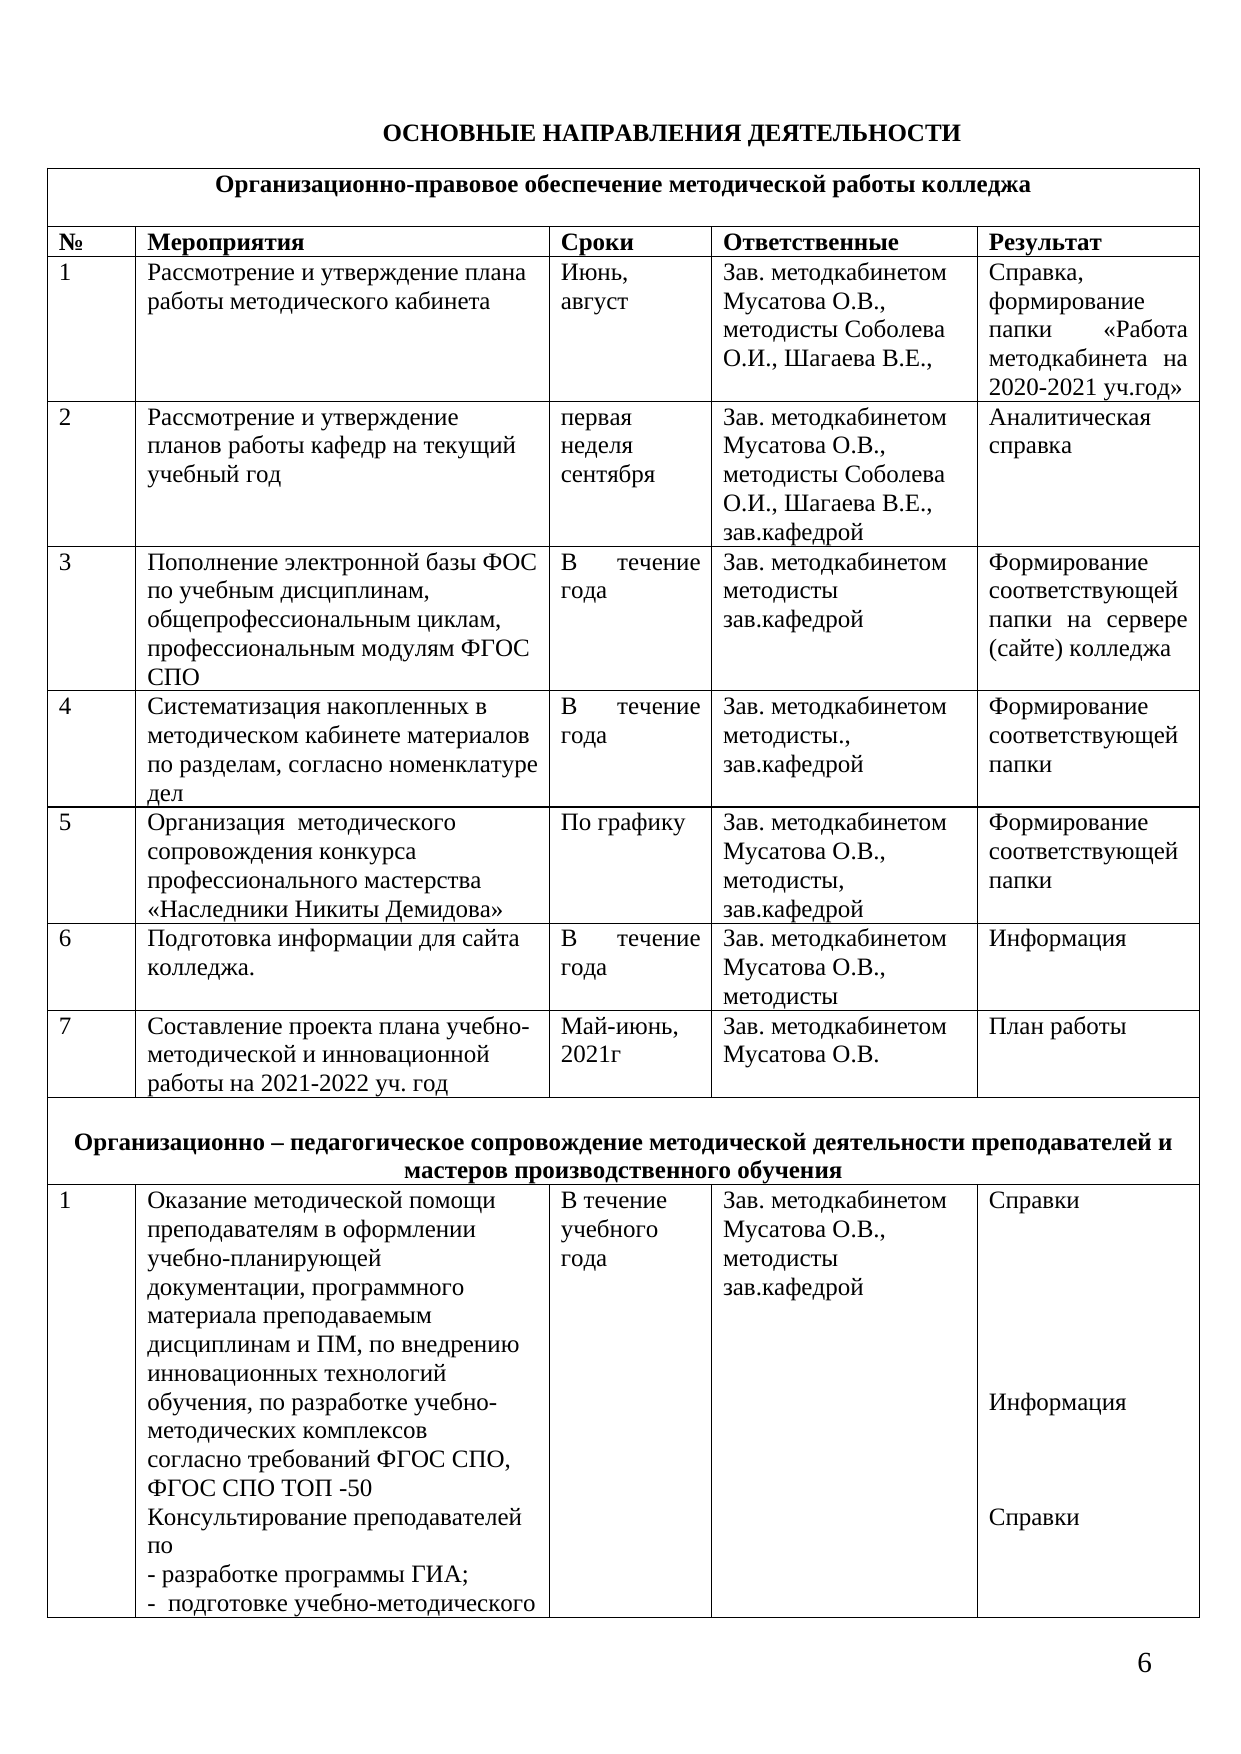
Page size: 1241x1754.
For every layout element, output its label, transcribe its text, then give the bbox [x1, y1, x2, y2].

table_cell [978, 1185, 1199, 1617]
table_cell Формирование соответствующей папки на сервере (сайте) колледжа [978, 547, 1199, 690]
table_cell Систематизация накопленных в методическом кабинете материалов по разделам, согласно номенклатуре дел [136, 691, 549, 806]
table_cell 2 [48, 402, 135, 546]
table_cell Организация методического сопровождения конкурса профессионального мастерства «Наследники Никиты Демидова» [136, 808, 549, 922]
text ОСНОВНЫЕ НАПРАВЛЕНИЯ ДЕЯТЕЛЬНОСТИ [192, 118, 1152, 147]
table_cell 6 [48, 924, 135, 1010]
table_cell Формирование соответствующей папки [978, 808, 1199, 922]
table_cell Формирование соответствующей папки [978, 691, 1199, 806]
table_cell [136, 1185, 549, 1617]
table_cell Зав. методкабинетом Мусатова О.В., методисты Соболева О.И., Шагаева В.Е., [712, 257, 977, 401]
table_cell По графику [550, 808, 711, 922]
table_cell Составление проекта плана учебно-методической и инновационной работы на 2021-2022 уч. год [136, 1011, 549, 1097]
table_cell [712, 1185, 977, 1617]
table_cell Результат [978, 227, 1199, 256]
table_cell Зав. методкабинетом Мусатова О.В., методисты Соболева О.И., Шагаева В.Е., зав.кафедрой [712, 402, 977, 546]
table_cell Пополнение электронной базы ФОС по учебным дисциплинам, общепрофессиональным циклам, профессиональным модулям ФГОС СПО [136, 547, 549, 690]
table_cell Зав. методкабинетом Мусатова О.В., методисты, зав.кафедрой [712, 808, 977, 922]
table_cell Рассмотрение и утверждение планов работы кафедр на текущий учебный год [136, 402, 549, 546]
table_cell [550, 1185, 711, 1617]
table_cell Зав. методкабинетом Мусатова О.В., методисты [712, 924, 977, 1010]
table_cell Зав. методкабинетом Мусатова О.В. [712, 1011, 977, 1097]
table_cell В течение года [550, 924, 711, 1010]
table_cell Организационно – педагогическое сопровождение методической деятельности преподавателей и мастеров производственного обучения [48, 1098, 1199, 1184]
table_cell План работы [978, 1011, 1199, 1097]
table_cell Аналитическая справка [978, 402, 1199, 546]
table_cell 5 [48, 808, 135, 922]
table_cell Информация [978, 924, 1199, 1010]
table_cell Июнь, август [550, 257, 711, 401]
table_header Организационно-правовое обеспечение методической работы колледжа [48, 169, 1199, 226]
table_cell первая неделя сентября [550, 402, 711, 546]
table_cell 3 [48, 547, 135, 690]
table_cell Подготовка информации для сайта колледжа. [136, 924, 549, 1010]
table_cell 4 [48, 691, 135, 806]
table_cell № [48, 227, 135, 256]
table_cell Справка, формирование папки «Работа методкабинета на 2020-2021 уч.год» [978, 257, 1199, 401]
table_cell В течение года [550, 547, 711, 690]
table_cell В течение года [550, 691, 711, 806]
table_cell Сроки [550, 227, 711, 256]
table_cell Рассмотрение и утверждение плана работы методического кабинета [136, 257, 549, 401]
table_cell 1 [48, 257, 135, 401]
table_cell Ответственные [712, 227, 977, 256]
table_cell 7 [48, 1011, 135, 1097]
table_cell Май-июнь, 2021г [550, 1011, 711, 1097]
table_cell Зав. методкабинетом методисты зав.кафедрой [712, 547, 977, 690]
table_cell 1 [48, 1185, 135, 1617]
table_cell Зав. методкабинетом методисты., зав.кафедрой [712, 691, 977, 806]
table_cell Мероприятия [136, 227, 549, 256]
